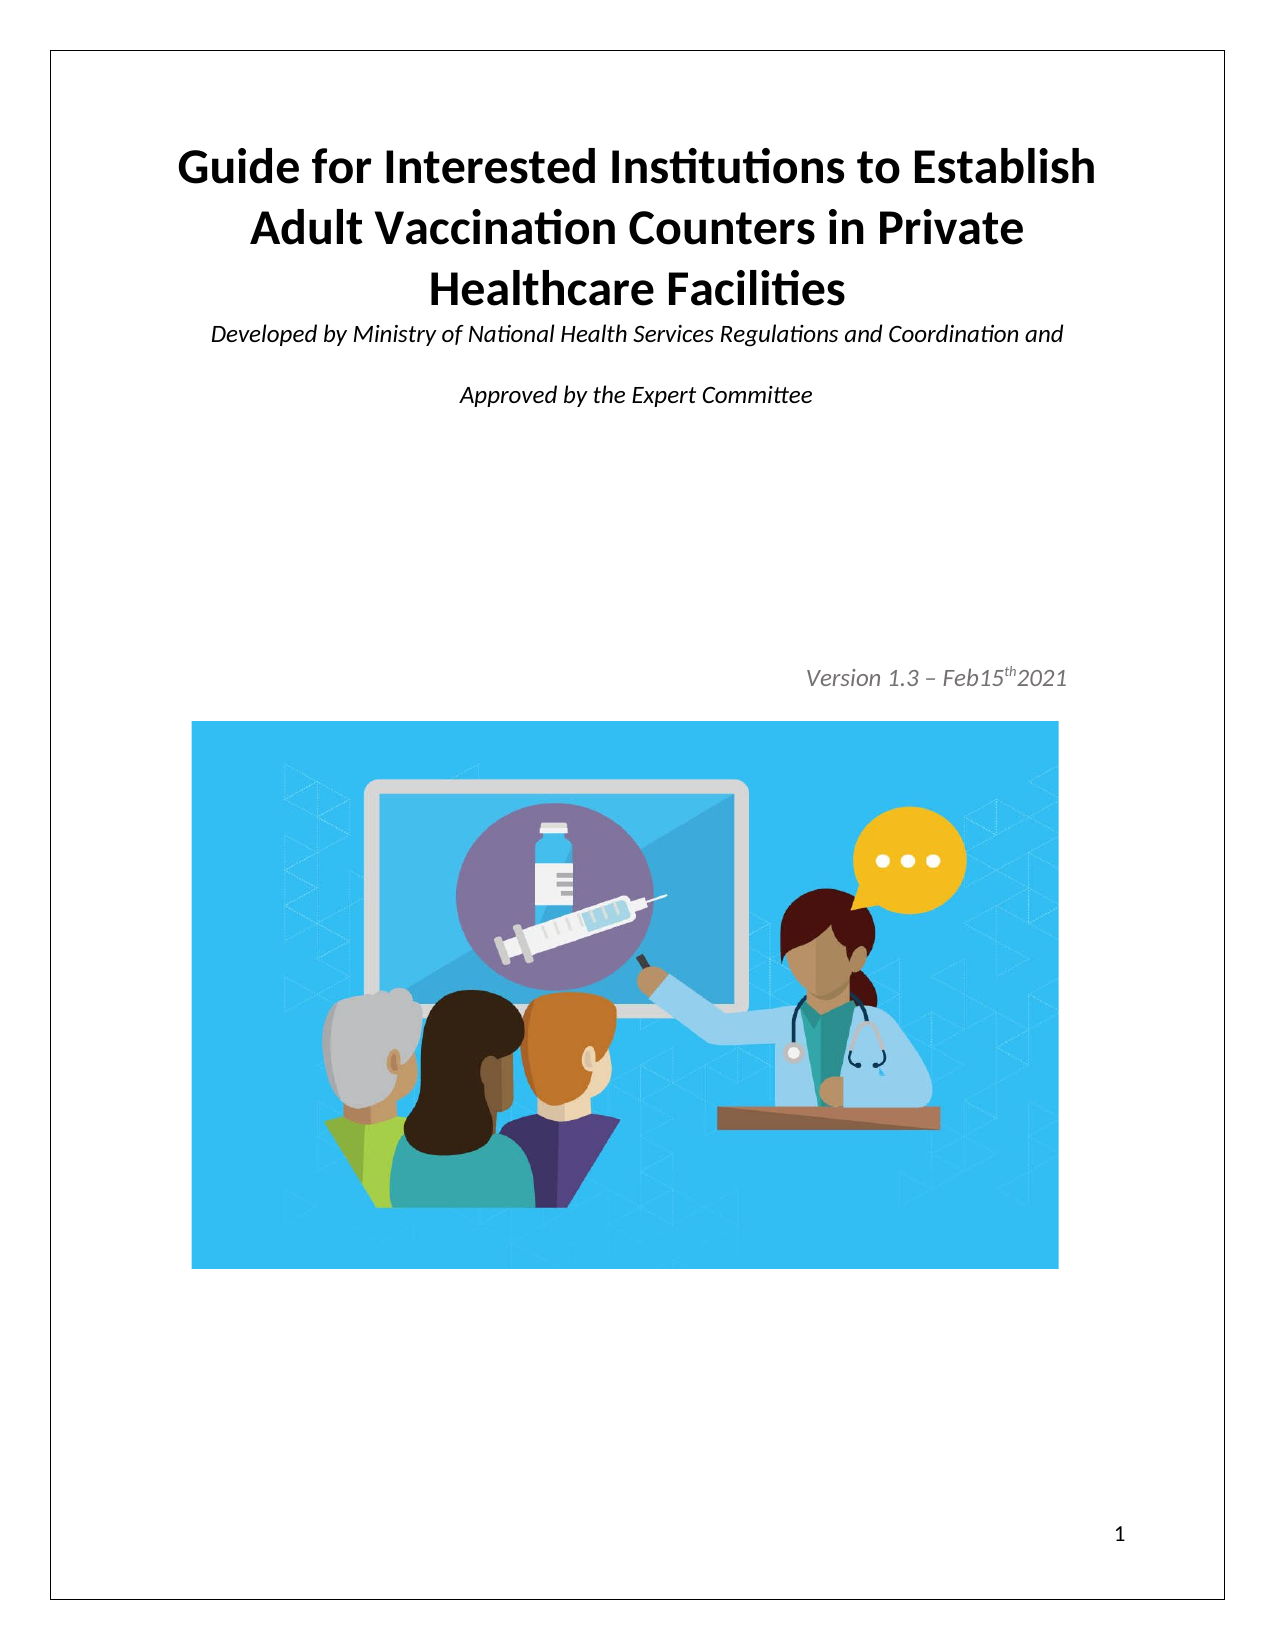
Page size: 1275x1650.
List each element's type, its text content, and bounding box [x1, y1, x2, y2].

text Version 1.3 – Feb15th2021 [675, 662, 1125, 693]
picture [191, 721, 1059, 1269]
text Developed by Ministry of National Health Services Regulations and Coordination and [150, 318, 1125, 349]
text Approved by the Expert Committee [150, 379, 1125, 410]
text Guide for Interested Institutions to Establish Adult Vaccination Counters in Private Healthcare Facilities [150, 135, 1125, 318]
